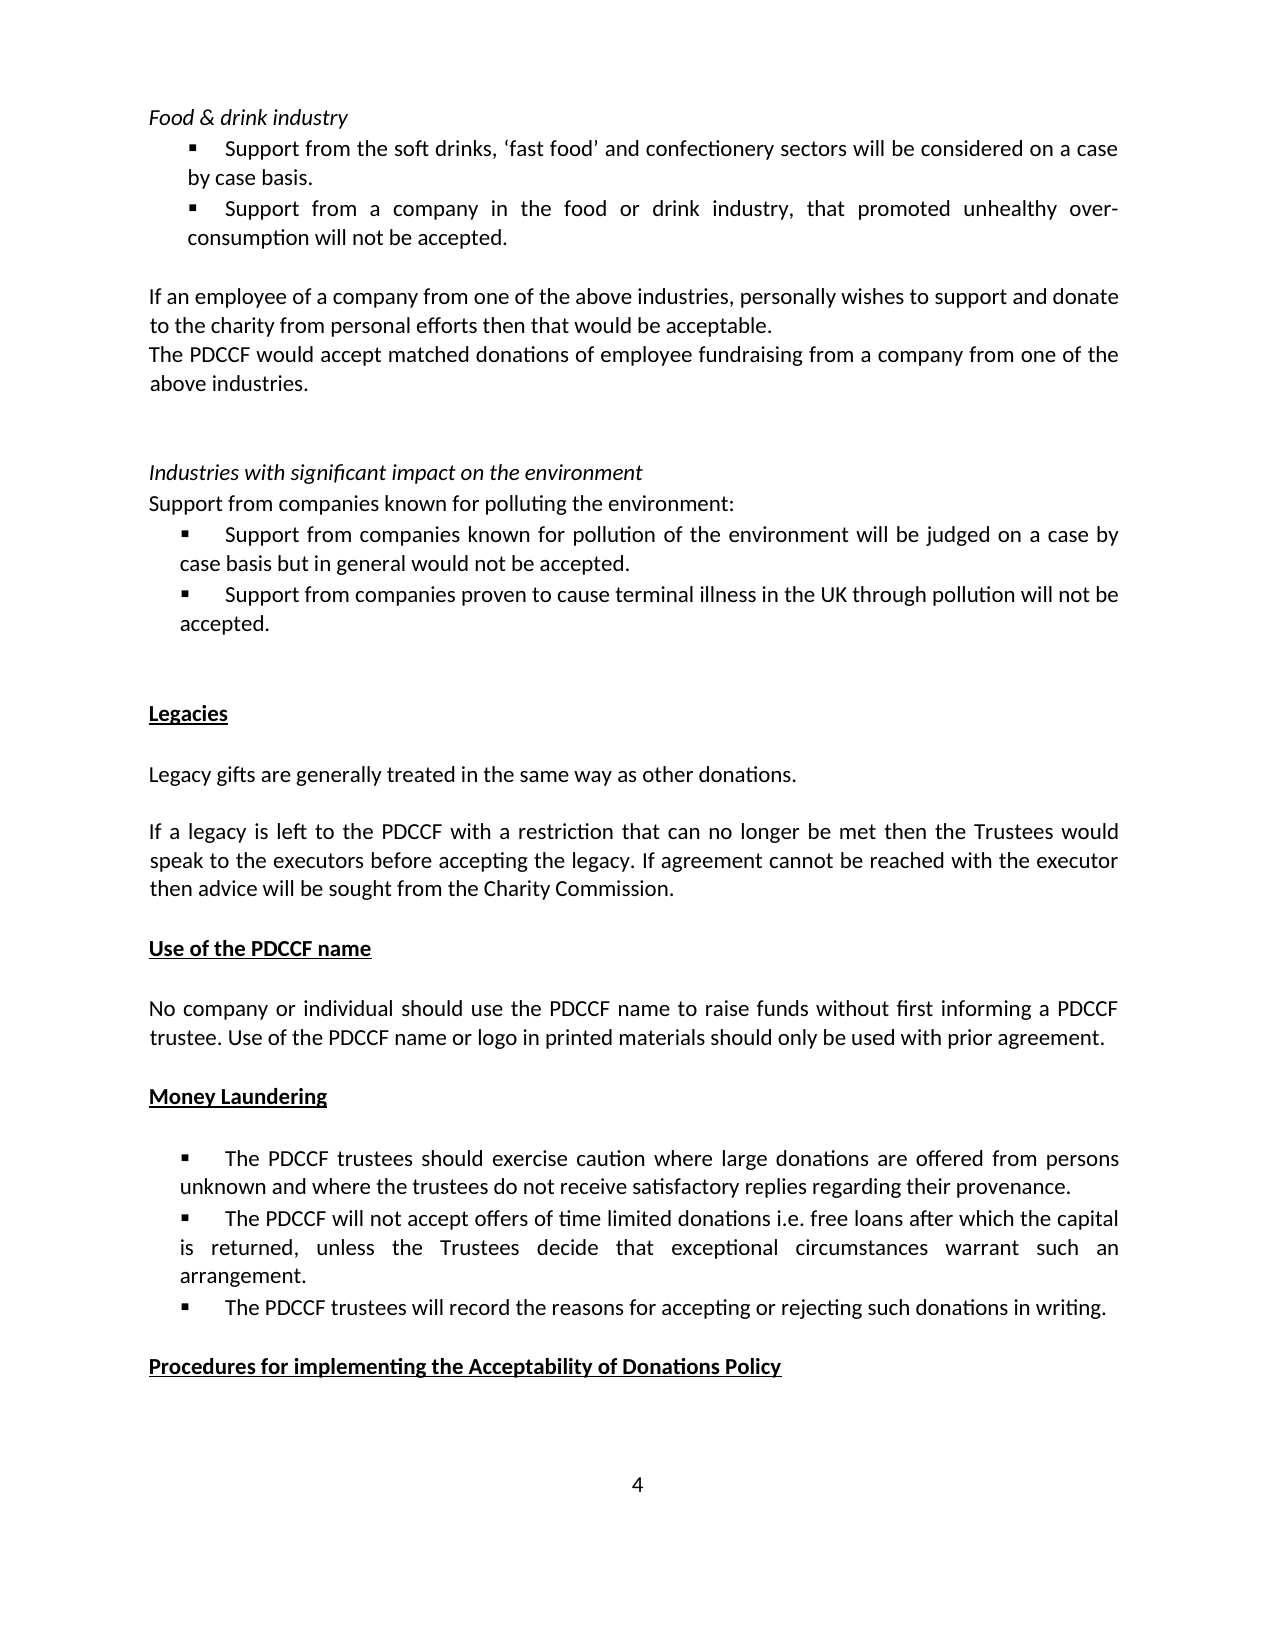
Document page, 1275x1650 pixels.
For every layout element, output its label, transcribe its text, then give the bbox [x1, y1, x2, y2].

text Legacies [148, 699, 1125, 727]
list Support from a company in the food or drink industry, that promoted unhealthy over-consumption will not be accepted. [187, 194, 1121, 251]
text Food & drink industry [148, 103, 1125, 131]
text Support from companies known for polluting the environment: [148, 489, 1121, 517]
text Money Laundering [148, 1082, 1125, 1110]
text Industries with significant impact on the environment [148, 458, 1125, 486]
list Support from companies proven to cause terminal illness in the UK through pollution will not be accepted. [179, 580, 1121, 637]
list Support from companies known for pollution of the environment will be judged on a case by case basis but in general would not be accepted. [179, 520, 1121, 577]
text Legacy gifts are generally treated in the same way as other donations. [148, 760, 1121, 788]
list The PDCCF trustees should exercise caution where large donations are offered from persons unknown and where the trustees do not receive satisfactory replies regarding their provenance. [179, 1144, 1121, 1201]
list Support from the soft drinks, ‘fast food’ and confectionery sectors will be considered on a case by case basis. [187, 134, 1121, 191]
list The PDCCF will not accept offers of time limited donations i.e. free loans after which the capital is returned, unless the Trustees decide that exceptional circumstances warrant such an arrangement. [179, 1204, 1121, 1289]
text If a legacy is left to the PDCCF with a restriction that can no longer be met then the Trustees would speak to the executors before accepting the legacy. If agreement cannot be reached with the executor then advice will be sought from the Charity Commission. [148, 817, 1121, 903]
text Use of the PDCCF name [148, 934, 1125, 962]
text If an employee of a company from one of the above industries, personally wishes to support and donate to the charity from personal efforts then that would be acceptable. [148, 282, 1121, 339]
text No company or individual should use the PDCCF name to raise funds without first informing a PDCCF trustee. Use of the PDCCF name or logo in printed materials should only be used with prior agreement. [148, 994, 1121, 1051]
text The PDCCF would accept matched donations of employee fundraising from a company from one of the above industries. [148, 340, 1121, 397]
list The PDCCF trustees will record the reasons for accepting or rejecting such donations in writing. [179, 1293, 1121, 1321]
text Procedures for implementing the Acceptability of Donations Policy [148, 1352, 1125, 1380]
